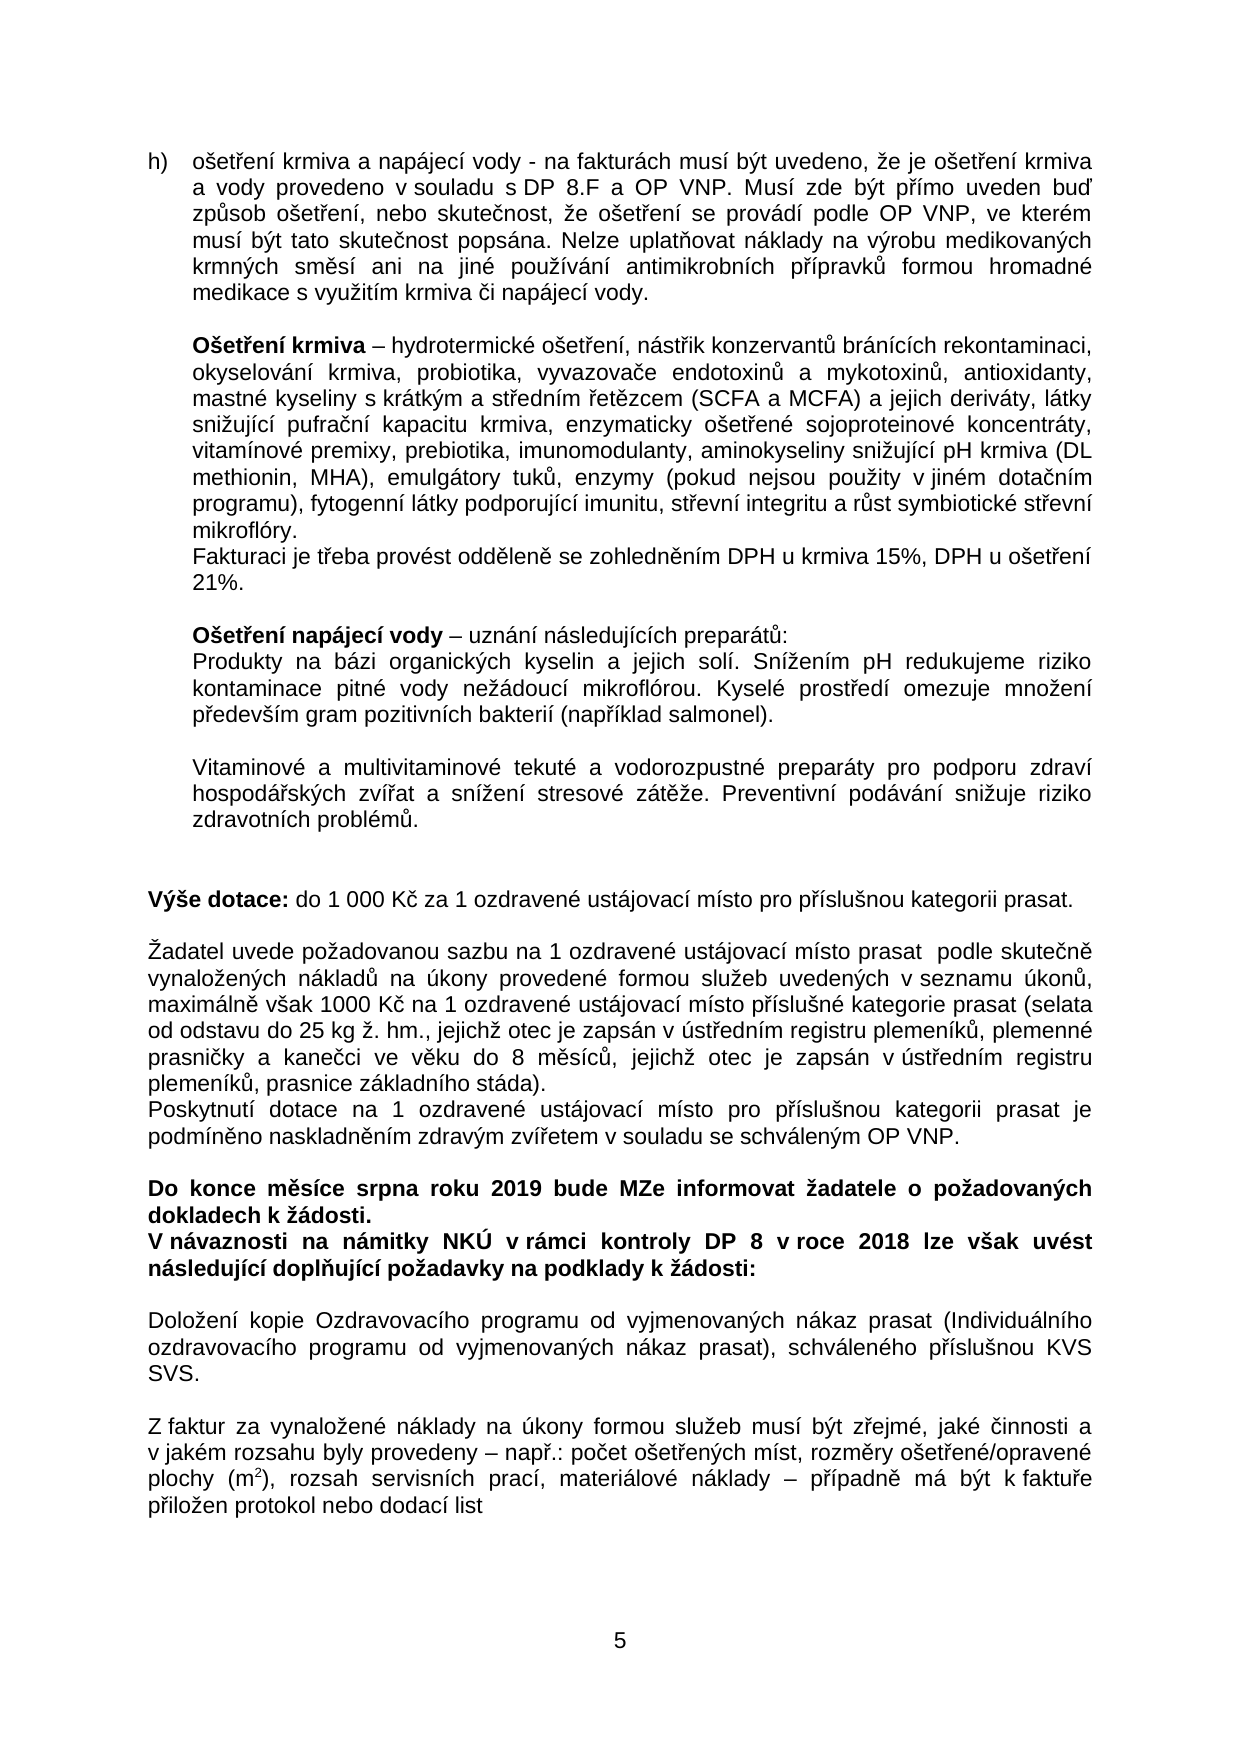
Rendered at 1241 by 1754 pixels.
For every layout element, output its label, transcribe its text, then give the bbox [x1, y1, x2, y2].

text Z faktur za vynaložené náklady na úkony formou služeb musí být zřejmé, jaké činnosti a v jakém rozsahu byly provedeny – např.: počet ošetřených míst, rozměry ošetřené/opravené plochy (m2), rozsah servisních prací, materiálové náklady – případně má být k faktuře přiložen protokol nebo dodací list [148, 1413, 1093, 1518]
text Do konce měsíce srpna roku 2019 bude MZe informovat žadatele o požadovaných dokladech k žádosti. [148, 1175, 1093, 1228]
text Ošetření krmiva – hydrotermické ošetření, nástřik konzervantů bránících rekontaminaci, okyselování krmiva, probiotika, vyvazovače endotoxinů a mykotoxinů, antioxidanty, mastné kyseliny s krátkým a středním řetězcem (SCFA a MCFA) a jejich deriváty, látky snižující pufrační kapacitu krmiva, enzymaticky ošetřené sojoproteinové koncentráty, vitamínové premixy, prebiotika, imunomodulanty, aminokyseliny snižující pH krmiva (DL methionin, MHA), emulgátory tuků, enzymy (pokud nejsou použity v jiném dotačním programu), fytogenní látky podporující imunitu, střevní integritu a růst symbiotické střevní mikroflóry. [192, 332, 1093, 543]
text Poskytnutí dotace na 1 ozdravené ustájovací místo pro příslušnou kategorii prasat je podmíněno naskladněním zdravým zvířetem v souladu se schváleným OP VNP. [148, 1096, 1093, 1149]
text Výše dotace: do 1 000 Kč za 1 ozdravené ustájovací místo pro příslušnou kategorii prasat. [148, 886, 1093, 912]
text Doložení kopie Ozdravovacího programu od vyjmenovaných nákaz prasat (Individuálního ozdravovacího programu od vyjmenovaných nákaz prasat), schváleného příslušnou KVS SVS. [148, 1307, 1093, 1386]
text Fakturaci je třeba provést odděleně se zohledněním DPH u krmiva 15%, DPH u ošetření 21%. [192, 543, 1093, 596]
text Žadatel uvede požadovanou sazbu na 1 ozdravené ustájovací místo prasat podle skutečně vynaložených nákladů na úkony provedené formou služeb uvedených v seznamu úkonů, maximálně však 1000 Kč na 1 ozdravené ustájovací místo příslušné kategorie prasat (selata od odstavu do 25 kg ž. hm., jejichž otec je zapsán v ústředním registru plemeníků, plemenné prasničky a kanečci ve věku do 8 měsíců, jejichž otec je zapsán v ústředním registru plemeníků, prasnice základního stáda). [148, 938, 1093, 1096]
text V návaznosti na námitky NKÚ v rámci kontroly DP 8 v roce 2018 lze však uvést následující doplňující požadavky na podklady k žádosti: [148, 1228, 1093, 1281]
text Vitaminové a multivitaminové tekuté a vodorozpustné preparáty pro podporu zdraví hospodářských zvířat a snížení stresové zátěže. Preventivní podávání snižuje riziko zdravotních problémů. [192, 727, 1093, 833]
list ošetření krmiva a napájecí vody - na fakturách musí být uvedeno, že je ošetření krmiva a vody provedeno v souladu s DP 8.F a OP VNP. Musí zde být přímo uveden buď způsob ošetření, nebo skutečnost, že ošetření se provádí podle OP VNP, ve kterém musí být tato skutečnost popsána. Nelze uplatňovat náklady na výrobu medikovaných krmných směsí ani na jiné používání antimikrobních přípravků formou hromadné medikace s využitím krmiva či napájecí vody. [148, 148, 1093, 306]
text Produkty na bázi organických kyselin a jejich solí. Snížením pH redukujeme riziko kontaminace pitné vody nežádoucí mikroflórou. Kyselé prostředí omezuje množení především gram pozitivních bakterií (například salmonel). [192, 648, 1093, 727]
text Ošetření napájecí vody – uznání následujících preparátů: [192, 622, 1093, 648]
